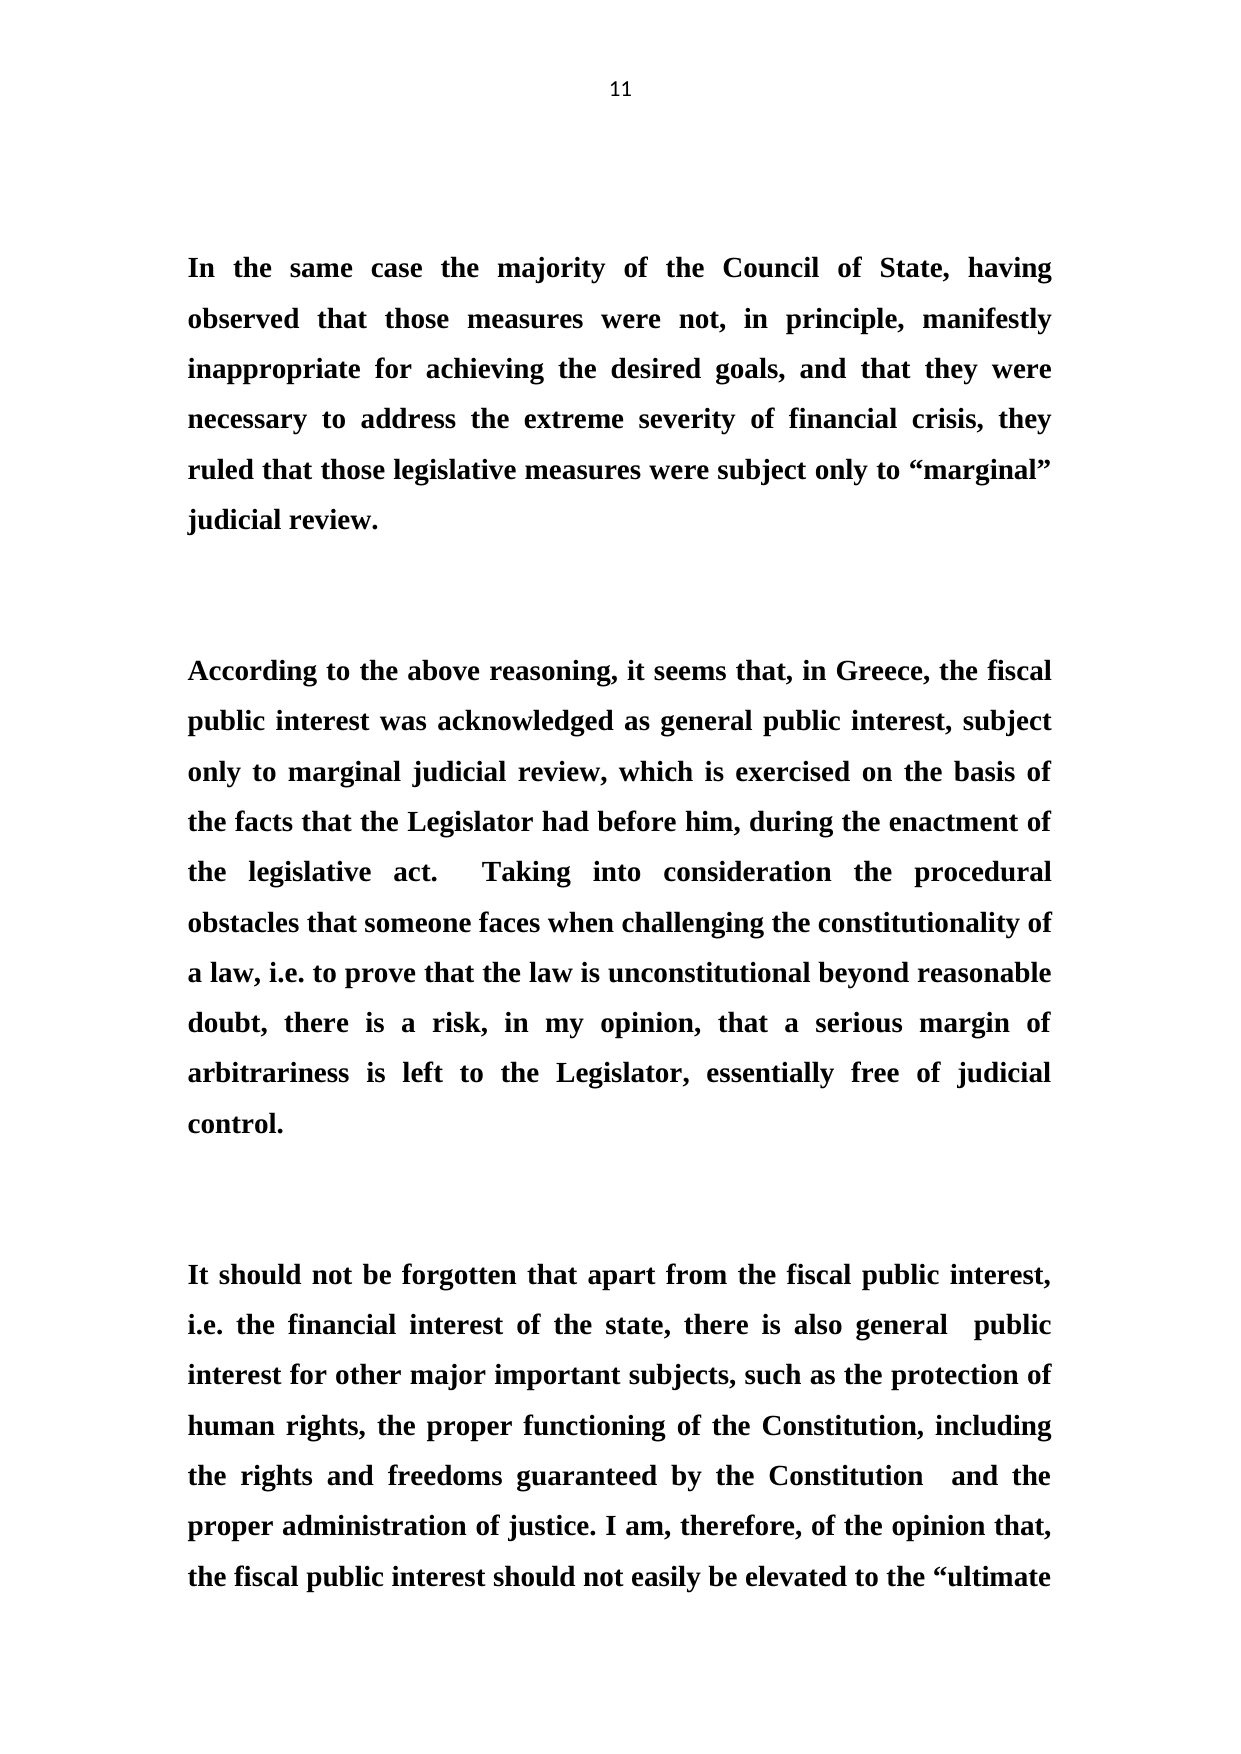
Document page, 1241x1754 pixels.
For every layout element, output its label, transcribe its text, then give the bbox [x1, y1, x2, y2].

text According to the above reasoning, it seems that, in Greece, the fiscal public interest was acknowledged as general public interest, subject only to marginal judicial review, which is exercised on the basis of the facts that the Legislator had before him, during the enactment of the legislative act. Taking into consideration the procedural obstacles that someone faces when challenging the constitutionality of a law, i.e. to prove that the law is unconstitutional beyond reasonable doubt, there is a risk, in my opinion, that a serious margin of arbitrariness is left to the Legislator, essentially free of judicial control. [187, 653, 1053, 1139]
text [187, 1257, 1053, 1592]
text In the same case the majority of the Council of State, having observed that those measures were not, in principle, manifestly inappropriate for achieving the desired goals, and that they were necessary to address the extreme severity of financial crisis, they ruled that those legislative measures were subject only to “marginal” judicial review. [187, 251, 1053, 536]
